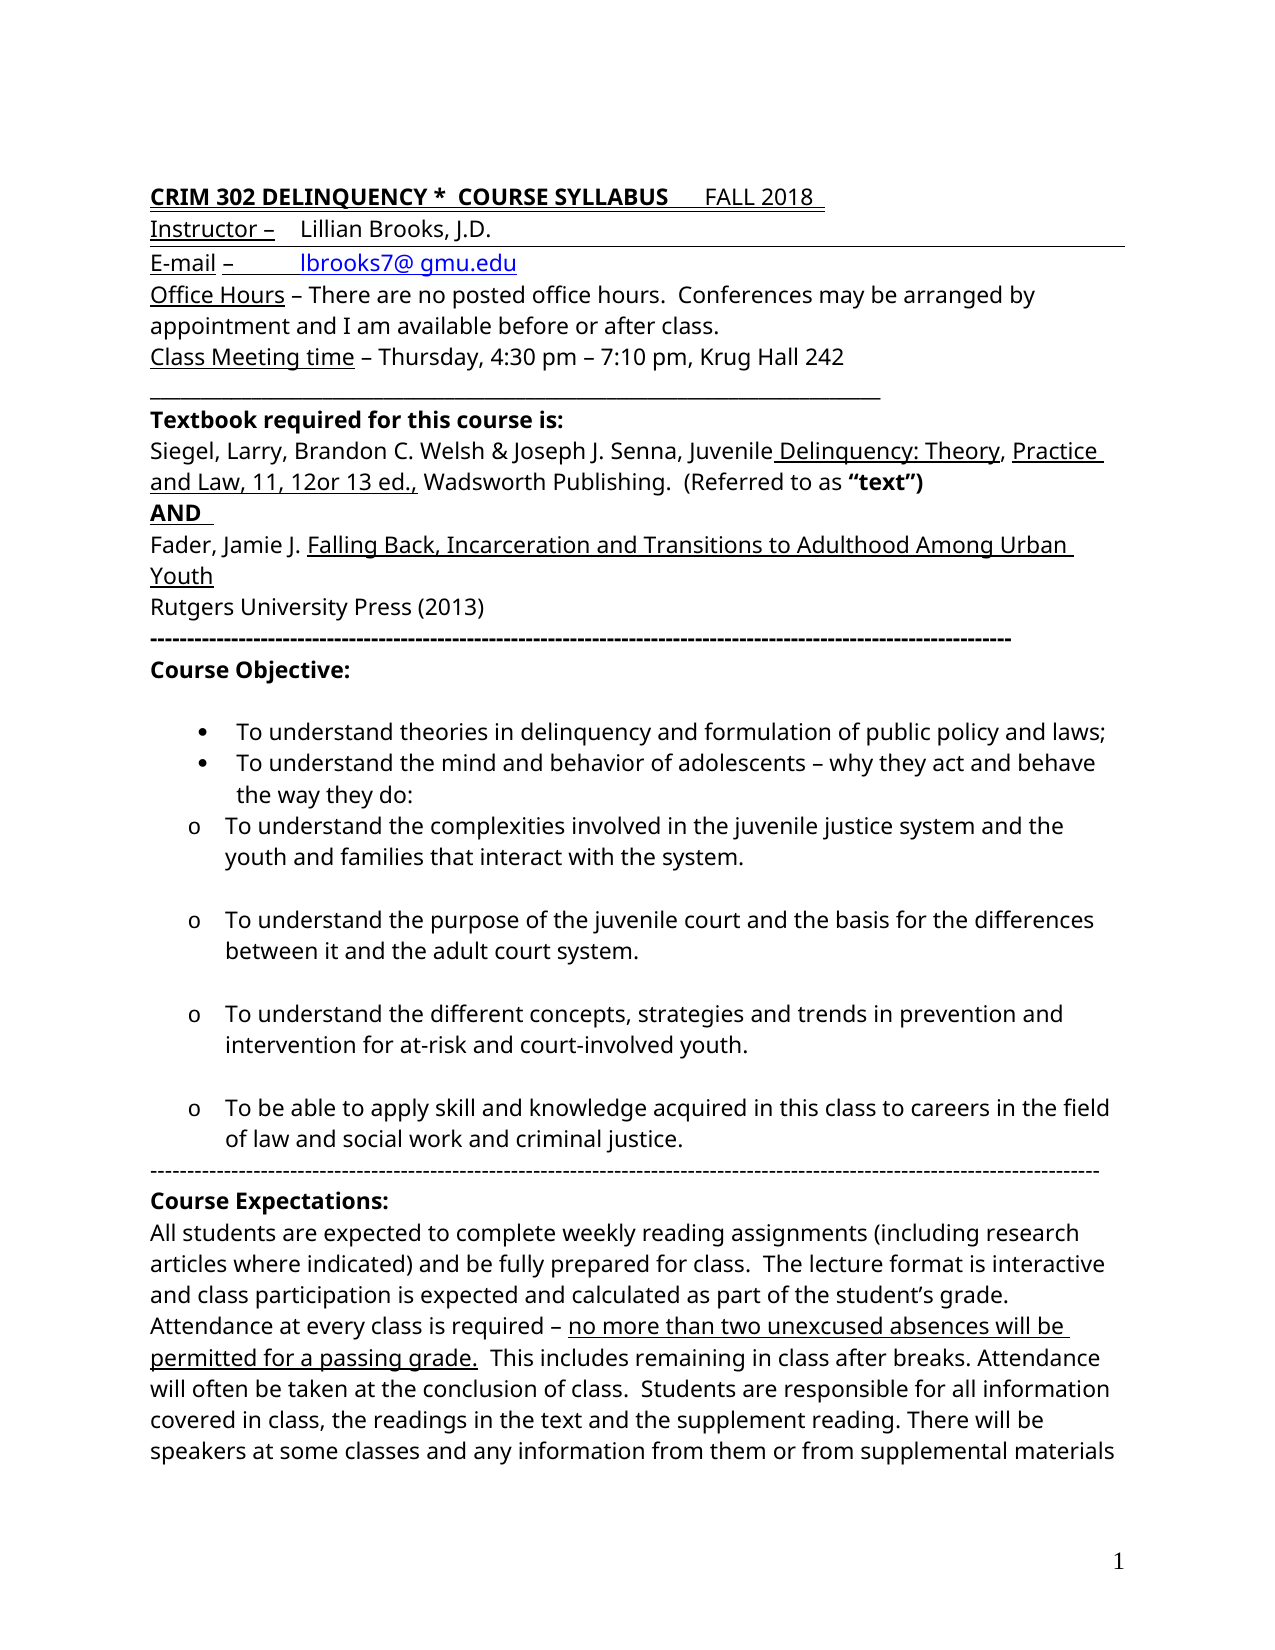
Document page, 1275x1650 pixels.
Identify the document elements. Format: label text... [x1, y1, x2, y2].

text Instructor – Lillian Brooks, J.D. [150, 212, 1125, 246]
list To understand theories in delinquency and formulation of public policy and laws; [198, 716, 1125, 747]
text AND [150, 497, 1125, 529]
text Textbook required for this course is: [150, 404, 1125, 435]
text Fader, Jamie J. Falling Back, Incarceration and Transitions to Adulthood Among Urban Youth [150, 529, 1125, 591]
list To understand the complexities involved in the juvenile justice system and the youth and families that interact with the system. [187, 810, 1125, 872]
text E-mail – lbrooks7@ gmu.edu [150, 247, 1125, 279]
list To understand the purpose of the juvenile court and the basis for the differences between it and the adult court system. [187, 904, 1125, 966]
text ________________________________________________________________________ [150, 372, 1125, 404]
text Office Hours – There are no posted office hours. Conferences may be arranged by appointment and I am available before or after class. [150, 279, 1125, 341]
list To understand the mind and behavior of adolescents – why they act and behave the way they do: [198, 747, 1125, 810]
text --------------------------------------------------------------------------------------------------------------------- [150, 622, 1125, 654]
text Siegel, Larry, Brandon C. Welsh & Joseph J. Senna, Juvenile Delinquency: Theory, Practice and Law, 11, 12or 13 ed., Wadsworth Publishing. (Referred to as “text”) [150, 435, 1125, 497]
text Course Expectations: [150, 1185, 1125, 1217]
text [150, 1217, 1125, 1467]
list To be able to apply skill and knowledge acquired in this class to careers in the field of law and social work and criminal justice. [187, 1091, 1125, 1154]
text Course Objective: [150, 654, 1125, 685]
text CRIM 302 DELINQUENCY * COURSE SYLLABUS FALL 2018 [150, 181, 1125, 212]
list To understand the different concepts, strategies and trends in prevention and intervention for at-risk and court-involved youth. [187, 998, 1125, 1060]
text --------------------------------------------------------------------------------------------------------------------------------- [150, 1154, 1125, 1185]
text Class Meeting time – Thursday, 4:30 pm – 7:10 pm, Krug Hall 242 [150, 341, 1125, 372]
text Rutgers University Press (2013) [150, 591, 1125, 622]
